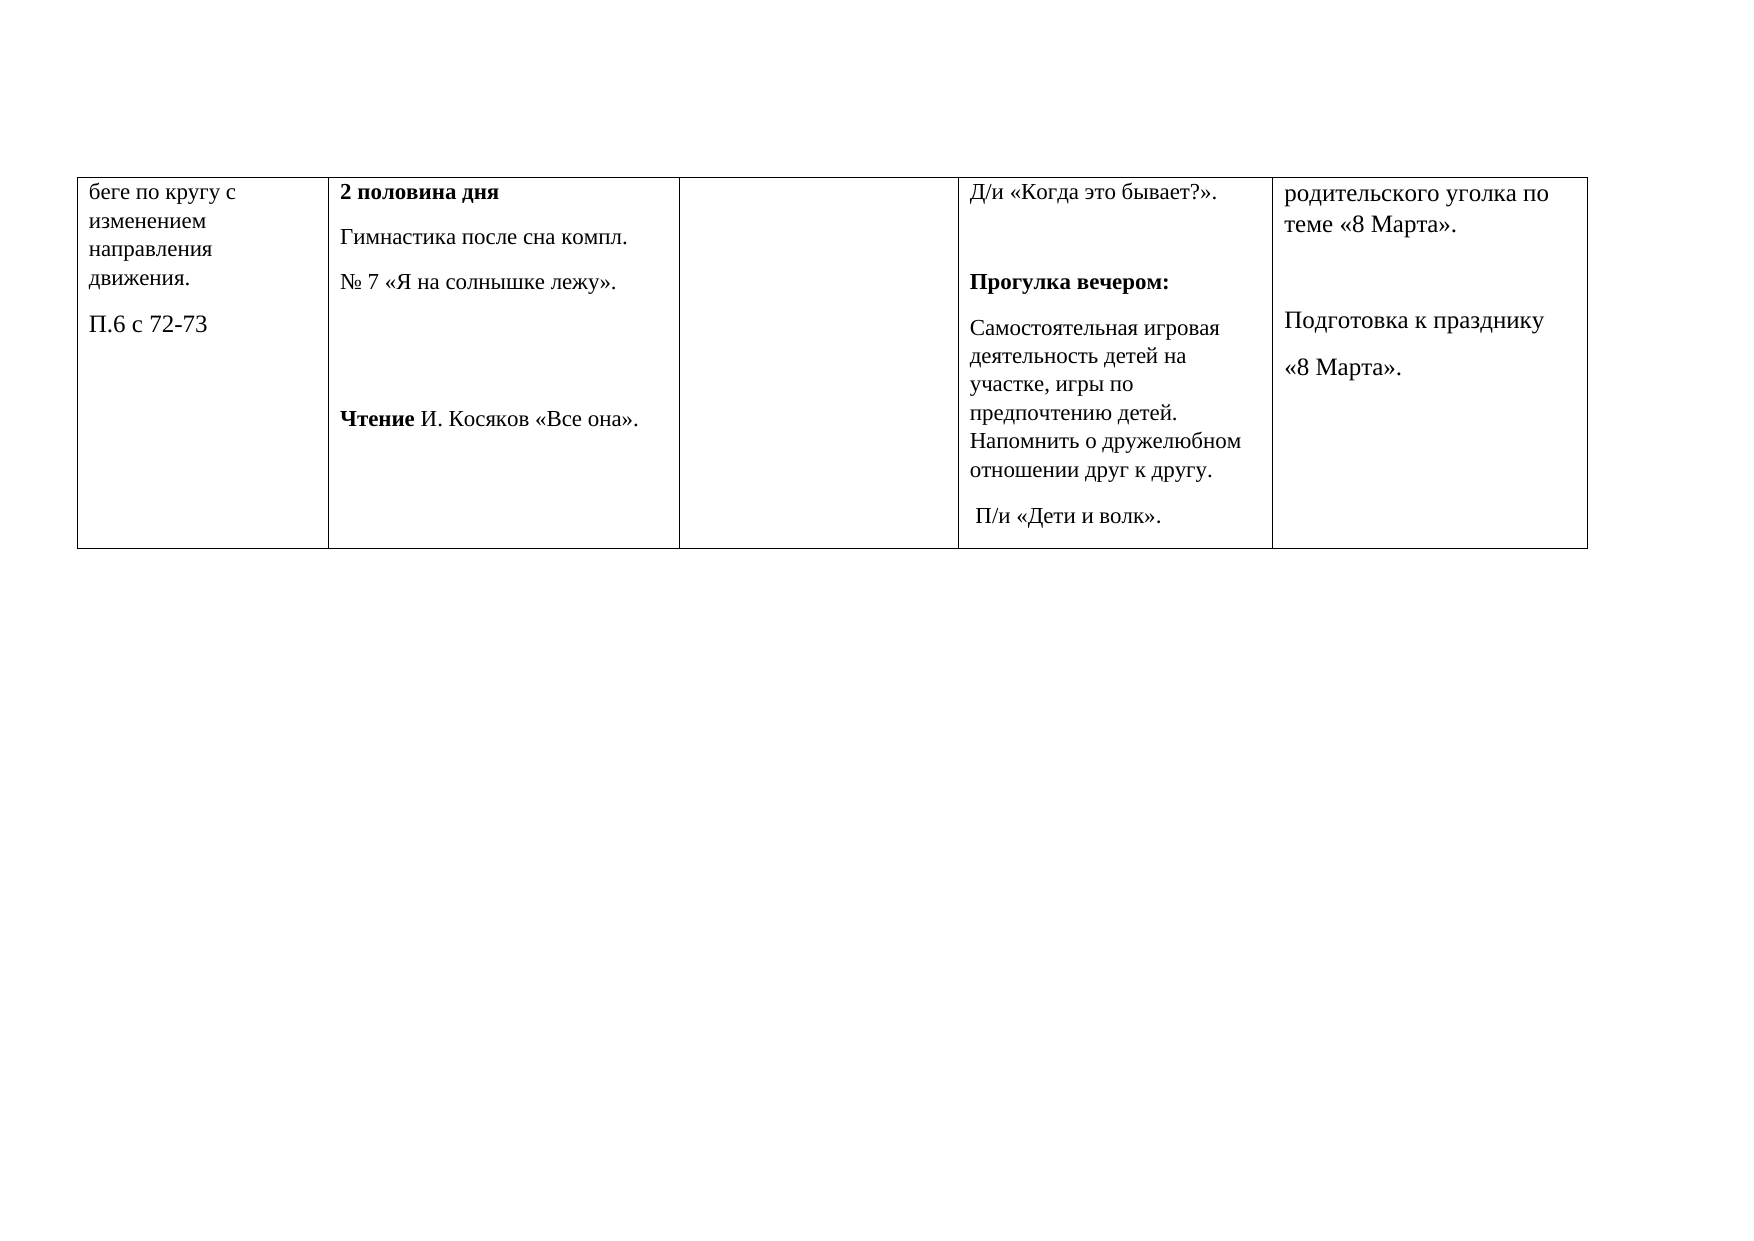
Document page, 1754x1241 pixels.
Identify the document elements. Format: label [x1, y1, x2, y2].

table_cell [959, 178, 1272, 548]
table_cell [680, 178, 958, 548]
table_cell [78, 178, 328, 548]
table_cell [329, 178, 679, 548]
table_cell [1273, 178, 1587, 548]
